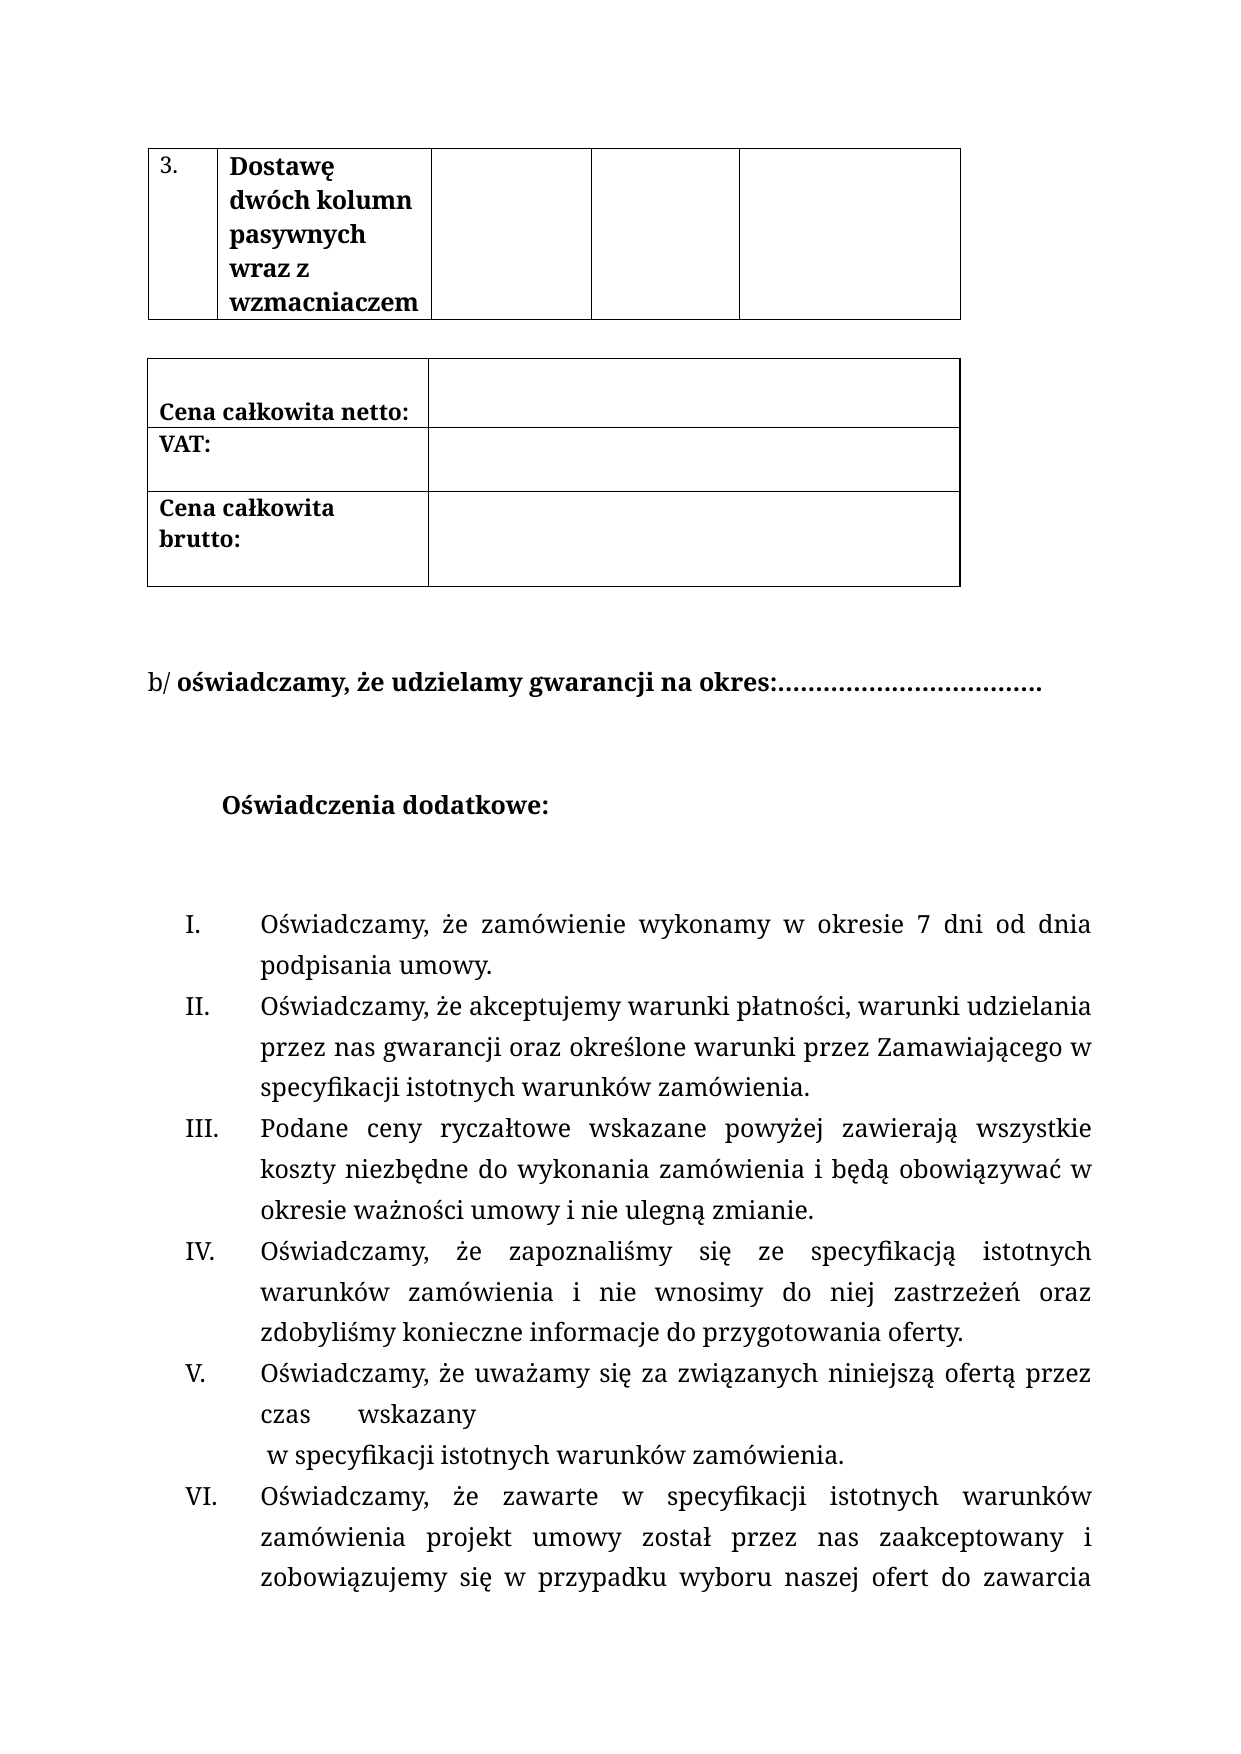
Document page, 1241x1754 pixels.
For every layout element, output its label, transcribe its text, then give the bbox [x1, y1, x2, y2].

table_cell [429, 428, 959, 491]
table_cell 3. [149, 149, 217, 319]
list Oświadczamy, że uważamy się za związanych niniejszą ofertą przez czas wskazany w specyfikacji istotnych warunków zamówienia. [185, 1356, 1093, 1472]
text Oświadczenia dodatkowe: [148, 787, 1093, 822]
list Oświadczamy, że akceptujemy warunki płatności, warunki udzielania przez nas gwarancji oraz określone warunki przez Zamawiającego w specyfikacji istotnych warunków zamówienia. [185, 988, 1093, 1104]
list Podane ceny ryczałtowe wskazane powyżej zawierają wszystkie koszty niezbędne do wykonania zamówienia i będą obowiązywać w okresie ważności umowy i nie ulegną zmianie. [185, 1111, 1093, 1227]
table_cell VAT: [148, 428, 428, 491]
table_header [429, 359, 959, 427]
list Oświadczamy, że zapoznaliśmy się ze specyfikacją istotnych warunków zamówienia i nie wnosimy do niej zastrzeżeń oraz zdobyliśmy konieczne informacje do przygotowania oferty. [185, 1233, 1093, 1349]
table_cell [429, 492, 959, 586]
table_header Cena całkowita netto: [148, 359, 428, 427]
table_cell Dostawę dwóch kolumn pasywnych wraz z wzmacniaczem [218, 149, 431, 319]
list Oświadczamy, że zamówienie wykonamy w okresie 7 dni od dnia podpisania umowy. [185, 907, 1093, 982]
table_cell [432, 149, 591, 319]
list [185, 1478, 1093, 1594]
table_cell [592, 149, 739, 319]
table_cell [740, 149, 960, 319]
table_cell Cena całkowita brutto: [148, 492, 428, 586]
text b/ oświadczamy, że udzielamy gwarancji na okres:…………………………….. [148, 665, 1093, 699]
